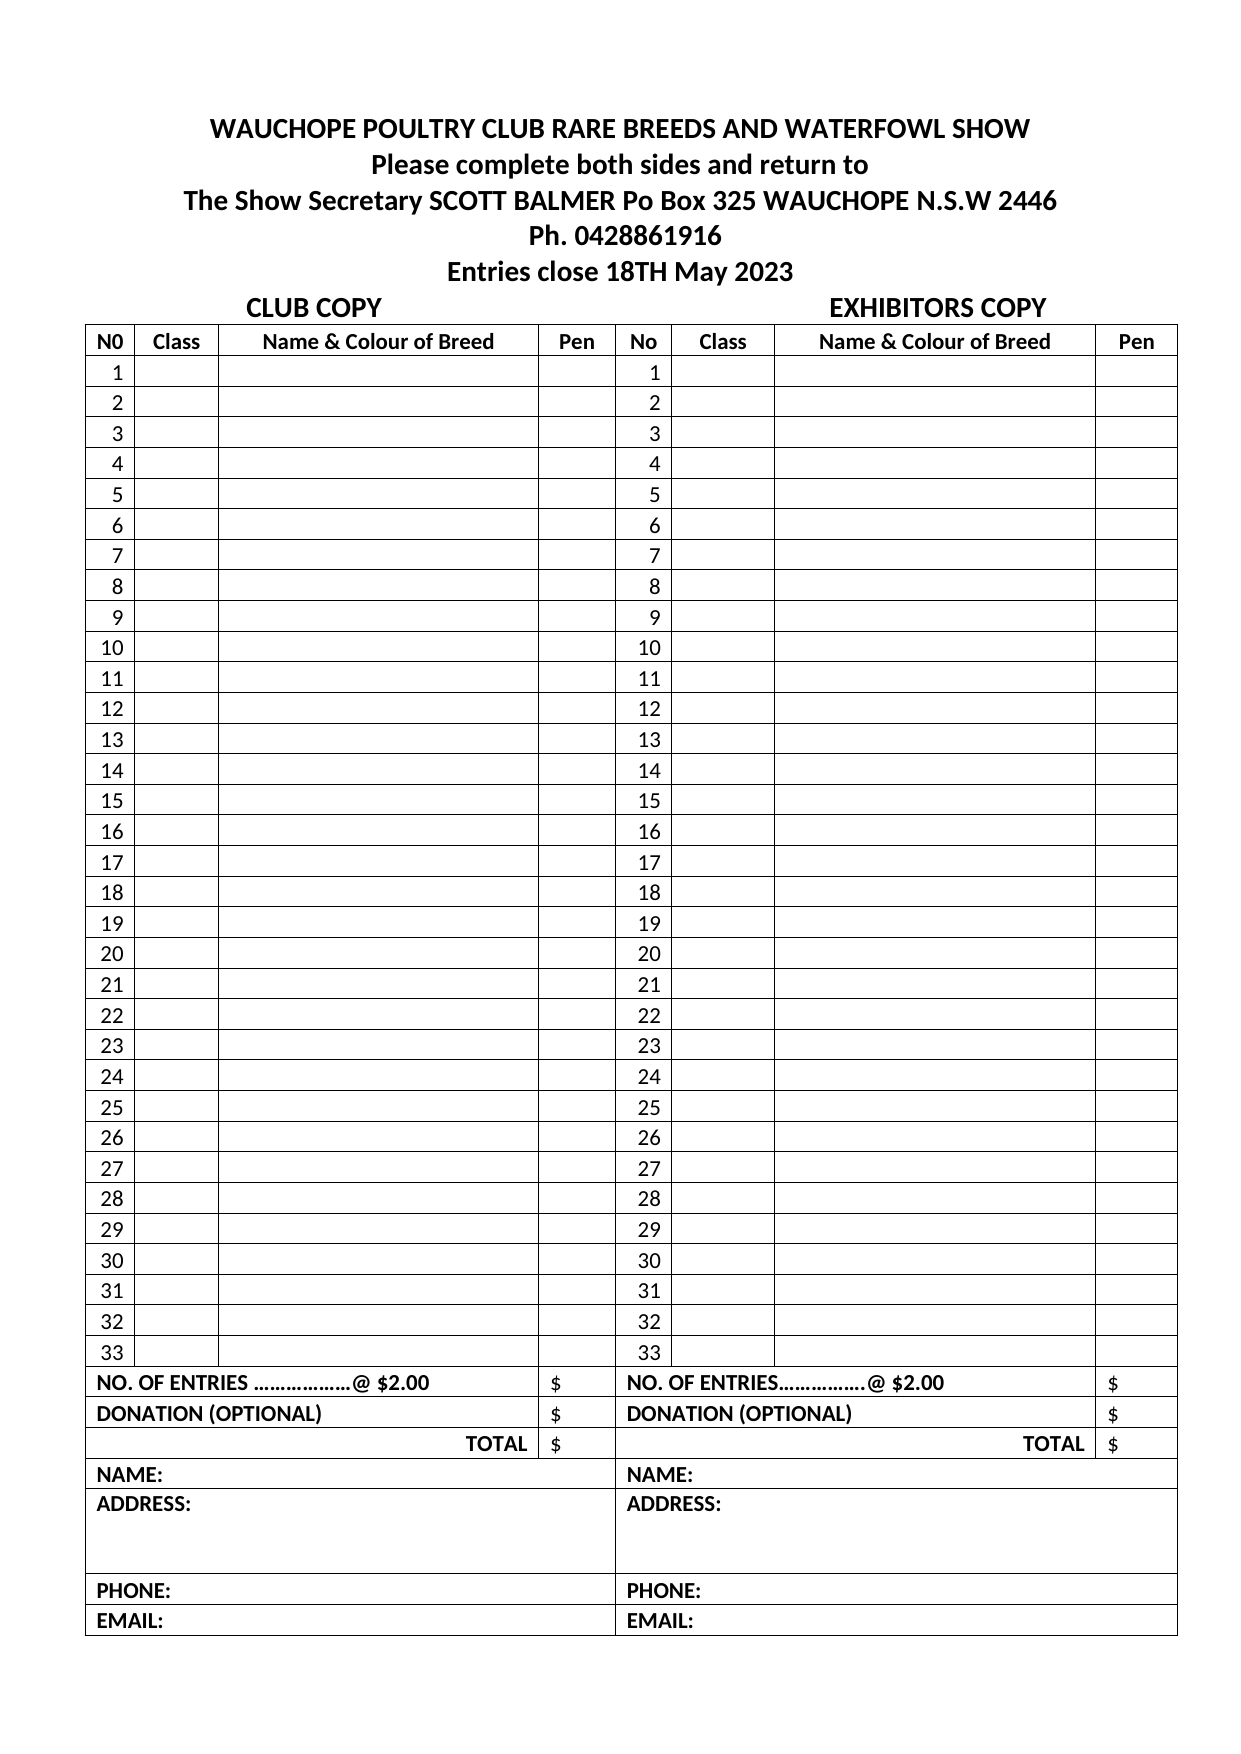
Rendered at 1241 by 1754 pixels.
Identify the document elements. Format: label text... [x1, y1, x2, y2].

table_cell [539, 754, 615, 784]
table_cell 22 [616, 999, 671, 1029]
table_cell [672, 1122, 774, 1151]
table_cell 14 [86, 754, 134, 784]
table_cell 4 [616, 448, 671, 477]
table_cell PHONE: [616, 1574, 1177, 1604]
table_cell [672, 724, 774, 753]
table_cell 26 [616, 1122, 671, 1151]
table_cell [672, 938, 774, 967]
table_cell [672, 1152, 774, 1182]
table_cell [539, 601, 615, 631]
table_cell [1096, 815, 1177, 845]
table_cell [219, 877, 538, 906]
table_cell [775, 1214, 1095, 1243]
table_cell [672, 417, 774, 447]
table_cell [775, 754, 1095, 784]
table_cell [775, 1122, 1095, 1151]
table_cell 9 [86, 601, 134, 631]
table_cell [539, 1336, 615, 1366]
table_cell [135, 1244, 218, 1274]
table_cell [775, 387, 1095, 416]
table_cell DONATION (OPTIONAL) [86, 1397, 538, 1427]
table_cell $ [1096, 1428, 1177, 1457]
table_cell [1096, 877, 1177, 906]
table_cell [672, 662, 774, 692]
table_cell [672, 1214, 774, 1243]
table_cell [775, 632, 1095, 661]
table_cell 23 [86, 1030, 134, 1059]
table_cell 5 [616, 479, 671, 508]
table_cell [1096, 1183, 1177, 1212]
table_cell [775, 846, 1095, 876]
table_cell [219, 1305, 538, 1335]
table_cell [672, 601, 774, 631]
table_cell 16 [86, 815, 134, 845]
table_cell [135, 815, 218, 845]
table_cell [672, 1060, 774, 1090]
table_cell 21 [616, 969, 671, 998]
table_cell 29 [86, 1214, 134, 1243]
table_cell [219, 969, 538, 998]
table_cell [775, 1275, 1095, 1304]
table_cell [219, 1030, 538, 1059]
table_cell [672, 1336, 774, 1366]
table_cell 17 [616, 846, 671, 876]
table_header No [616, 325, 671, 355]
table_cell [539, 1214, 615, 1243]
table_cell [1096, 938, 1177, 967]
table_cell [1096, 907, 1177, 937]
table_cell [1096, 448, 1177, 477]
table_cell [1096, 356, 1177, 386]
table_cell [219, 724, 538, 753]
table_cell 22 [86, 999, 134, 1029]
table_cell 30 [86, 1244, 134, 1274]
table_cell [775, 1152, 1095, 1182]
table_cell [539, 815, 615, 845]
table_cell [775, 969, 1095, 998]
table_cell [219, 907, 538, 937]
table_cell [775, 785, 1095, 814]
table_cell 24 [86, 1060, 134, 1090]
text WAUCHOPE POULTRY CLUB RARE BREEDS AND WATERFOWL SHOW [75, 111, 1165, 146]
table_cell 28 [86, 1183, 134, 1212]
table_cell [135, 938, 218, 967]
table_cell 4 [86, 448, 134, 477]
table_cell 13 [86, 724, 134, 753]
table_cell [219, 662, 538, 692]
table_cell NO. OF ENTRIES ………………@ $2.00 [86, 1367, 538, 1396]
table_cell 7 [86, 540, 134, 569]
table_cell [539, 846, 615, 876]
table_cell [672, 570, 774, 600]
table_cell [219, 387, 538, 416]
table_cell [135, 754, 218, 784]
table_cell [1096, 1152, 1177, 1182]
table_cell [539, 877, 615, 906]
table_cell 25 [616, 1091, 671, 1121]
table_cell [539, 662, 615, 692]
table_cell [1096, 785, 1177, 814]
table_cell [775, 1060, 1095, 1090]
table_cell [219, 815, 538, 845]
table_cell [539, 356, 615, 386]
table_cell [1096, 1275, 1177, 1304]
table_cell [539, 724, 615, 753]
table_cell $ [1096, 1367, 1177, 1396]
table_cell [539, 1152, 615, 1182]
table_cell $ [539, 1367, 615, 1396]
table_cell 11 [86, 662, 134, 692]
table_cell [672, 540, 774, 569]
table_cell [775, 907, 1095, 937]
text Ph. 0428861916 [75, 217, 1165, 253]
table_cell [219, 1183, 538, 1212]
table_cell [219, 1336, 538, 1366]
table_cell [1096, 1336, 1177, 1366]
table_cell [219, 570, 538, 600]
table_cell [219, 479, 538, 508]
table_cell [672, 846, 774, 876]
table_cell 7 [616, 540, 671, 569]
table_cell 25 [86, 1091, 134, 1121]
table_cell [539, 1244, 615, 1274]
table_cell 28 [616, 1183, 671, 1212]
table_cell [135, 693, 218, 722]
table_cell [539, 479, 615, 508]
table_cell 18 [616, 877, 671, 906]
table_cell [1096, 1305, 1177, 1335]
table_cell [1096, 1122, 1177, 1151]
table_cell [1096, 1030, 1177, 1059]
table_cell [219, 1244, 538, 1274]
table_cell [135, 1275, 218, 1304]
table_cell [775, 1336, 1095, 1366]
table_cell 6 [86, 509, 134, 539]
table_cell [539, 1275, 615, 1304]
table_cell [775, 877, 1095, 906]
table_cell [775, 479, 1095, 508]
table_cell ADDRESS: [616, 1489, 1177, 1573]
table_cell 11 [616, 662, 671, 692]
table_cell [135, 417, 218, 447]
table_cell 20 [86, 938, 134, 967]
table_cell [539, 938, 615, 967]
table_cell [539, 1060, 615, 1090]
table_cell [775, 999, 1095, 1029]
table_cell NO. OF ENTRIES…………….@ $2.00 [616, 1367, 1095, 1396]
table_cell [219, 1091, 538, 1121]
table_cell [135, 479, 218, 508]
table_cell [135, 1060, 218, 1090]
table_cell EMAIL: [616, 1605, 1177, 1634]
table_cell [1096, 1060, 1177, 1090]
table_cell [135, 1214, 218, 1243]
table_cell 32 [616, 1305, 671, 1335]
table_cell [672, 754, 774, 784]
table_cell [672, 356, 774, 386]
table_cell [775, 540, 1095, 569]
text CLUB COPY EXHIBITORS COPY [75, 289, 1165, 324]
table_header Name & Colour of Breed [219, 325, 538, 355]
table_cell [672, 999, 774, 1029]
table_cell [539, 969, 615, 998]
table_cell NAME: [616, 1459, 1177, 1488]
table_cell [672, 785, 774, 814]
table_cell [219, 1275, 538, 1304]
table_header Class [135, 325, 218, 355]
table_cell [219, 938, 538, 967]
table_cell [135, 969, 218, 998]
table_cell [672, 1183, 774, 1212]
table_cell 19 [86, 907, 134, 937]
table_cell [1096, 601, 1177, 631]
table_cell [775, 509, 1095, 539]
table_cell [539, 999, 615, 1029]
table_cell 33 [616, 1336, 671, 1366]
table_cell [539, 1091, 615, 1121]
table_cell [539, 693, 615, 722]
table_cell [135, 570, 218, 600]
table_cell TOTAL [86, 1428, 538, 1457]
table_cell [135, 846, 218, 876]
table_cell 26 [86, 1122, 134, 1151]
table_cell [1096, 540, 1177, 569]
table_cell 27 [86, 1152, 134, 1182]
table_cell [539, 509, 615, 539]
table_cell EMAIL: [86, 1605, 615, 1634]
table_cell [1096, 570, 1177, 600]
table_cell [672, 815, 774, 845]
table_cell 2 [616, 387, 671, 416]
table_cell [1096, 479, 1177, 508]
table_cell [539, 570, 615, 600]
table_cell [1096, 387, 1177, 416]
table_cell 1 [86, 356, 134, 386]
table_cell [539, 417, 615, 447]
table_cell [1096, 1244, 1177, 1274]
table_cell [135, 1305, 218, 1335]
table_header Pen [539, 325, 615, 355]
table_cell PHONE: [86, 1574, 615, 1604]
table_cell [539, 907, 615, 937]
table_cell [135, 999, 218, 1029]
table_cell [672, 969, 774, 998]
table_cell 21 [86, 969, 134, 998]
table_cell 9 [616, 601, 671, 631]
table_cell 27 [616, 1152, 671, 1182]
table_cell [775, 662, 1095, 692]
table_cell 5 [86, 479, 134, 508]
table_cell [775, 417, 1095, 447]
table_cell 31 [616, 1275, 671, 1304]
table_cell [219, 846, 538, 876]
table_cell [539, 632, 615, 661]
table_cell [135, 540, 218, 569]
table_cell 33 [86, 1336, 134, 1366]
table_cell [1096, 693, 1177, 722]
table_cell [672, 632, 774, 661]
table_header Class [672, 325, 774, 355]
table_cell 10 [86, 632, 134, 661]
table_cell [672, 509, 774, 539]
table_cell [1096, 754, 1177, 784]
text Please complete both sides and return to [75, 146, 1165, 182]
table_cell [539, 1305, 615, 1335]
table_cell [219, 1152, 538, 1182]
table_cell [1096, 999, 1177, 1029]
table_cell 2 [86, 387, 134, 416]
table_cell 17 [86, 846, 134, 876]
table_cell 18 [86, 877, 134, 906]
table_cell [135, 1030, 218, 1059]
table_cell [219, 1122, 538, 1151]
table_cell [775, 356, 1095, 386]
table_cell [539, 1122, 615, 1151]
table_cell [775, 693, 1095, 722]
table_cell $ [539, 1428, 615, 1457]
table_cell [135, 1152, 218, 1182]
table_cell [1096, 509, 1177, 539]
table_cell 23 [616, 1030, 671, 1059]
table_cell [672, 1305, 774, 1335]
table_cell [672, 907, 774, 937]
table_cell [135, 724, 218, 753]
table_cell 15 [86, 785, 134, 814]
table_cell [1096, 1091, 1177, 1121]
table_cell [775, 1030, 1095, 1059]
table_cell $ [1096, 1397, 1177, 1427]
table_cell [672, 1091, 774, 1121]
table_cell 29 [616, 1214, 671, 1243]
table_cell [672, 1275, 774, 1304]
table_cell 6 [616, 509, 671, 539]
table_cell [219, 509, 538, 539]
table_cell [135, 387, 218, 416]
table_cell 30 [616, 1244, 671, 1274]
table_cell [539, 1030, 615, 1059]
table_cell 15 [616, 785, 671, 814]
table_cell DONATION (OPTIONAL) [616, 1397, 1095, 1427]
table_cell ADDRESS: [86, 1489, 615, 1573]
table_cell [135, 1122, 218, 1151]
table_cell 24 [616, 1060, 671, 1090]
text The Show Secretary SCOTT BALMER Po Box 325 WAUCHOPE N.S.W 2446 [75, 182, 1165, 217]
table_cell [219, 1214, 538, 1243]
table_cell 20 [616, 938, 671, 967]
table_cell 14 [616, 754, 671, 784]
table_cell $ [539, 1397, 615, 1427]
table_cell [135, 632, 218, 661]
table_cell 8 [616, 570, 671, 600]
table_cell 8 [86, 570, 134, 600]
table_cell [135, 509, 218, 539]
table_cell [219, 999, 538, 1029]
table_cell [1096, 417, 1177, 447]
table_cell [135, 356, 218, 386]
table_cell [219, 754, 538, 784]
table_cell TOTAL [616, 1428, 1095, 1457]
table_cell [1096, 662, 1177, 692]
table_cell [775, 938, 1095, 967]
table_cell [775, 815, 1095, 845]
table_cell [539, 387, 615, 416]
table_header N0 [86, 325, 134, 355]
table_cell [1096, 969, 1177, 998]
table_cell 12 [86, 693, 134, 722]
table_cell [135, 601, 218, 631]
table_cell [219, 356, 538, 386]
table_cell [775, 601, 1095, 631]
table_cell 12 [616, 693, 671, 722]
table_cell [672, 448, 774, 477]
table_cell [219, 540, 538, 569]
table_cell [135, 877, 218, 906]
table_cell [539, 448, 615, 477]
table_cell 31 [86, 1275, 134, 1304]
table_header Pen [1096, 325, 1177, 355]
table_cell 32 [86, 1305, 134, 1335]
table_cell [672, 877, 774, 906]
table_cell [672, 387, 774, 416]
table_cell [135, 785, 218, 814]
table_cell [539, 785, 615, 814]
table_cell [775, 1183, 1095, 1212]
table_cell [775, 1305, 1095, 1335]
table_cell [135, 662, 218, 692]
table_cell [672, 1030, 774, 1059]
table_cell [219, 632, 538, 661]
table_cell [219, 448, 538, 477]
table_cell 10 [616, 632, 671, 661]
table_cell [219, 417, 538, 447]
table_cell [775, 570, 1095, 600]
table_cell [775, 448, 1095, 477]
table_header Name & Colour of Breed [775, 325, 1095, 355]
table_cell [1096, 1214, 1177, 1243]
table_cell [135, 1183, 218, 1212]
table_cell 3 [616, 417, 671, 447]
text Entries close 18TH May 2023 [75, 253, 1165, 289]
table_cell [135, 1336, 218, 1366]
table_cell [775, 1244, 1095, 1274]
table_cell [219, 785, 538, 814]
table_cell [135, 448, 218, 477]
table_cell [135, 1091, 218, 1121]
table_cell [775, 1091, 1095, 1121]
table_cell [672, 479, 774, 508]
table_cell [219, 1060, 538, 1090]
table_cell [135, 907, 218, 937]
table_cell NAME: [86, 1459, 615, 1488]
table_cell 1 [616, 356, 671, 386]
table_cell [672, 1244, 774, 1274]
table_cell [1096, 846, 1177, 876]
table_cell 3 [86, 417, 134, 447]
table_cell [1096, 724, 1177, 753]
table_cell [539, 540, 615, 569]
table_cell 13 [616, 724, 671, 753]
table_cell [672, 693, 774, 722]
table_cell [775, 724, 1095, 753]
table_cell 16 [616, 815, 671, 845]
table_cell [219, 693, 538, 722]
table_cell [219, 601, 538, 631]
table_cell [539, 1183, 615, 1212]
table_cell [1096, 632, 1177, 661]
table_cell 19 [616, 907, 671, 937]
